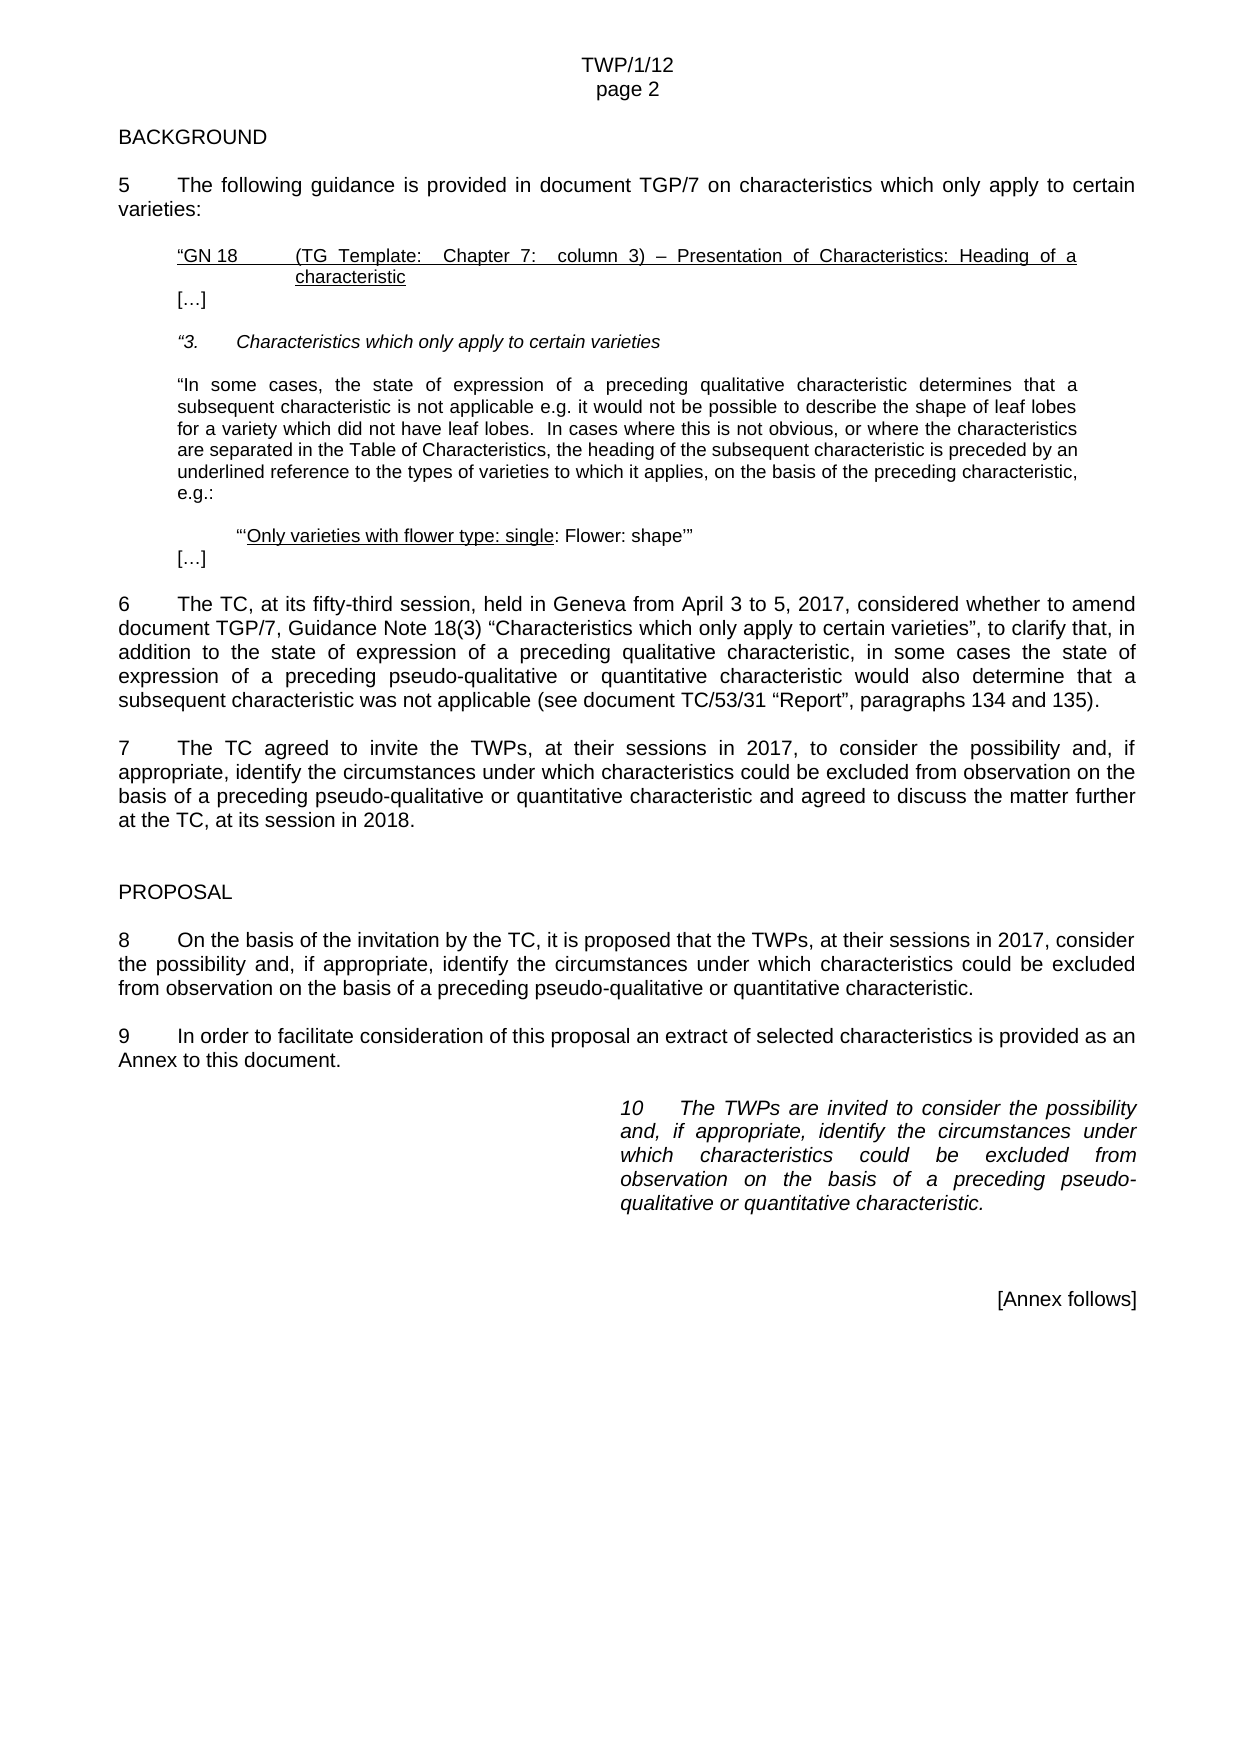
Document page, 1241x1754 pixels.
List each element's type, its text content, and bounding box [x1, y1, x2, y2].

text The TC agreed to invite the TWPs, at their sessions in 2017, to consider the possibility and, if appropriate, identify the circumstances under which characteristics could be excluded from observation on the basis of a preceding pseudo-qualitative or quantitative characteristic and agreed to discuss the matter further at the TC, at its session in 2018. [118, 736, 1137, 832]
text On the basis of the invitation by the TC, it is proposed that the TWPs, at their sessions in 2017, consider the possibility and, if appropriate, identify the circumstances under which characteristics could be excluded from observation on the basis of a preceding pseudo-qualitative or quantitative characteristic. [118, 928, 1137, 999]
text “3. Characteristics which only apply to certain varieties [177, 331, 1078, 353]
text […] [177, 288, 1078, 309]
subtitle Proposal [118, 880, 1137, 904]
text The TC, at its fifty-third session, held in Geneva from April 3 to 5, 2017, considered whether to amend document TGP/7, Guidance Note 18(3) “Characteristics which only apply to certain varieties”, to clarify that, in addition to the state of expression of a preceding qualitative characteristic, in some cases the state of expression of a preceding pseudo-qualitative or quantitative characteristic would also determine that a subsequent characteristic was not applicable (see document TC/53/31 “Report”, paragraphs 134 and 135). [118, 592, 1137, 712]
text “In some cases, the state of expression of a preceding qualitative characteristic determines that a subsequent characteristic is not applicable e.g. it would not be possible to describe the shape of leaf lobes for a variety which did not have leaf lobes. In cases where this is not obvious, or where the characteristics are separated in the Table of Characteristics, the heading of the subsequent characteristic is preceded by an underlined reference to the types of varieties to which it applies, on the basis of the preceding characteristic, e.g.: [177, 374, 1078, 503]
text In order to facilitate consideration of this proposal an extract of selected characteristics is provided as an Annex to this document. [118, 1023, 1137, 1071]
text The following guidance is provided in document TGP/7 on characteristics which only apply to certain varieties: [118, 173, 1137, 221]
text [Annex follows] [118, 1287, 1137, 1311]
text “‘Only varieties with flower type: single: Flower: shape’” [236, 525, 1078, 547]
text […] [177, 547, 1078, 568]
text The TWPs are invited to consider the possibility and, if appropriate, identify the circumstances under which characteristics could be excluded from observation on the basis of a preceding pseudo-qualitative or quantitative characteristic. [620, 1095, 1137, 1215]
text “GN 18 (TG Template: Chapter 7: column 3) – Presentation of Characteristics: Heading of a characteristic [177, 245, 1078, 288]
subtitle BACKGROUND [118, 125, 1137, 149]
